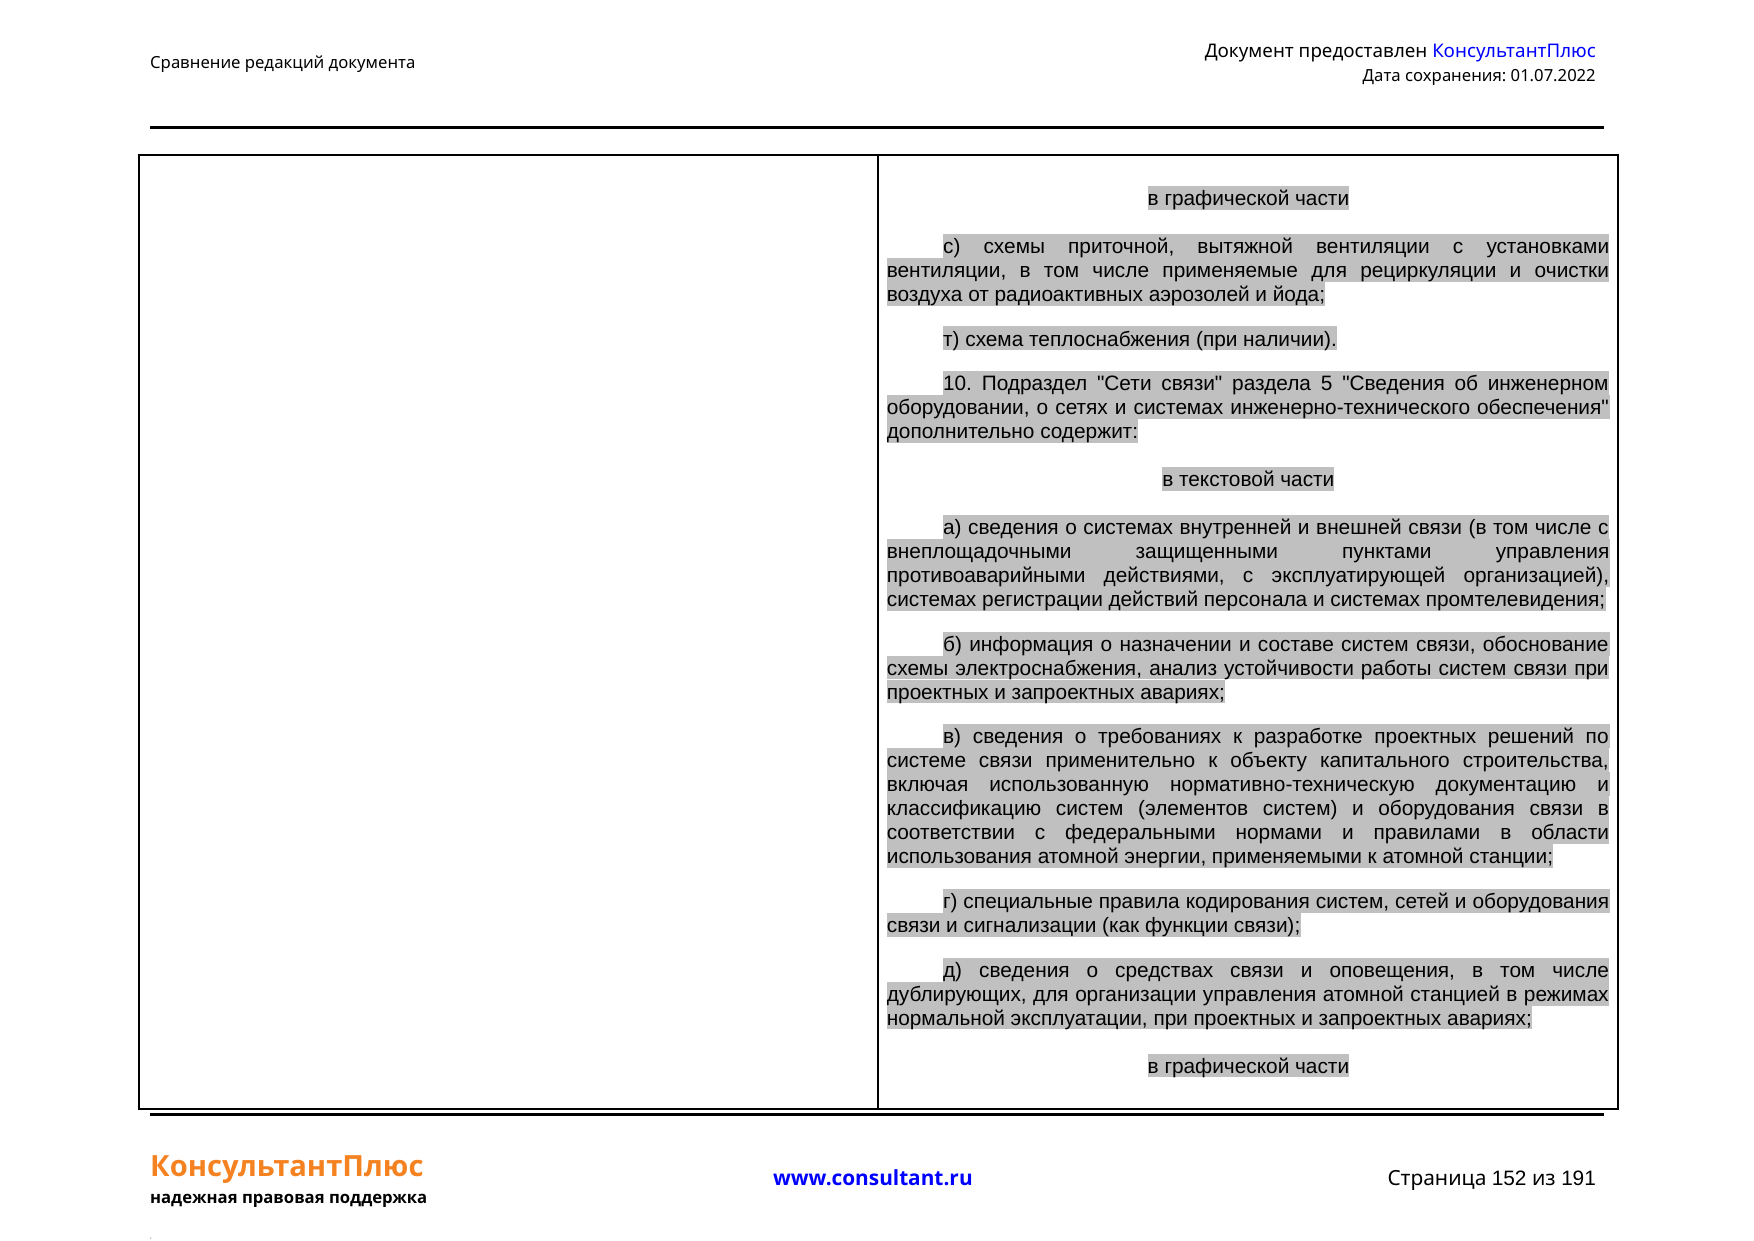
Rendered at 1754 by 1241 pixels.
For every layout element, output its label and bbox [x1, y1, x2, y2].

table_cell [140, 156, 877, 1108]
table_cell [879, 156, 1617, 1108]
